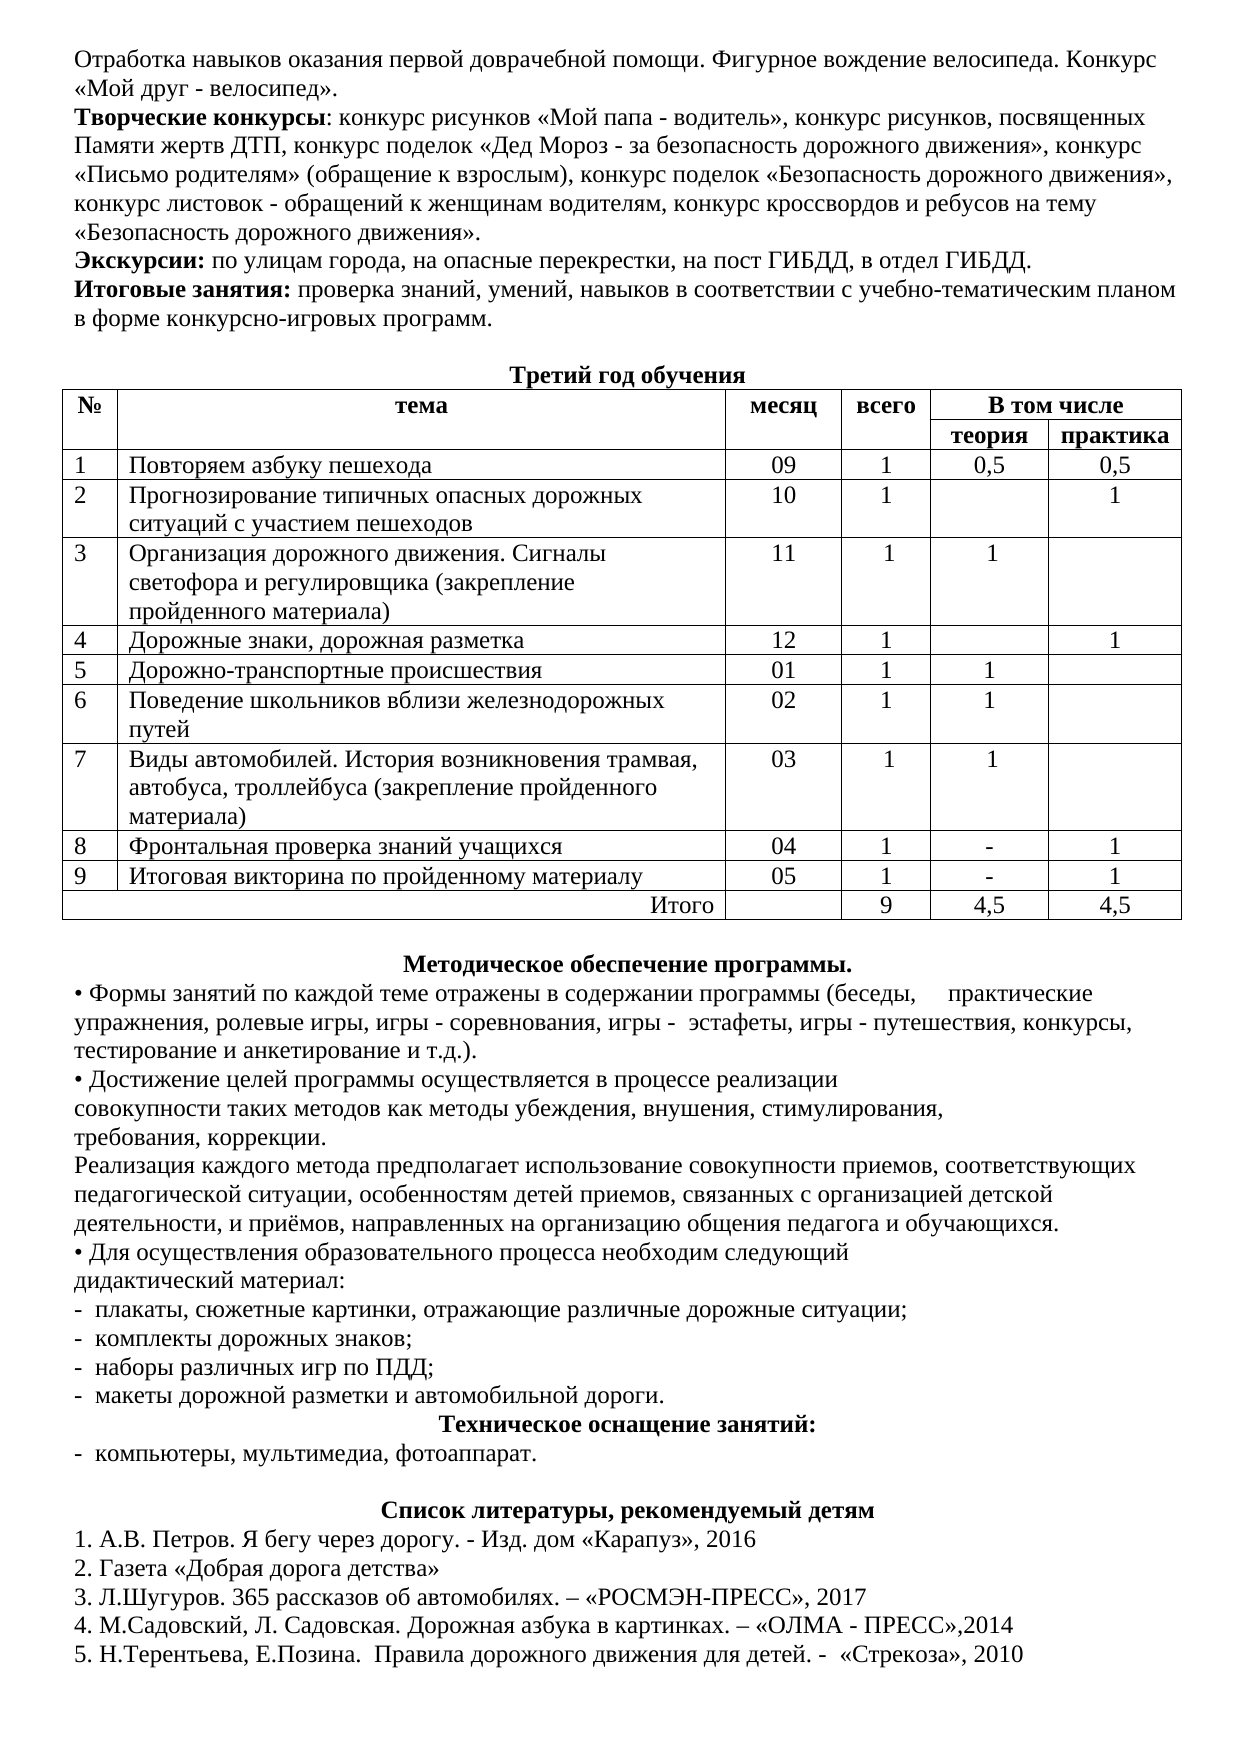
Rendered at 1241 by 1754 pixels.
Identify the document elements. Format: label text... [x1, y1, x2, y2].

table_header месяц [726, 390, 841, 449]
table_cell - [931, 861, 1048, 889]
table_cell 8 [63, 831, 117, 860]
table_cell 9 [842, 891, 930, 919]
text Техническое оснащение занятий: [74, 1409, 1181, 1438]
table_cell Итого [63, 891, 725, 919]
table_cell - [931, 831, 1048, 860]
text - наборы различных игр по ПДД; [74, 1352, 1181, 1380]
table_cell 0,5 [1049, 450, 1181, 479]
table_cell 1 [931, 685, 1048, 743]
text Третий год обучения [74, 361, 1181, 389]
table_cell 1 [1049, 480, 1181, 537]
table_cell 1 [842, 655, 930, 684]
text 4. М.Садовский, Л. Садовская. Дорожная азбука в картинках. – «ОЛМА - ПРЕСС»,2014 [74, 1610, 1181, 1639]
table_cell 01 [726, 655, 841, 684]
text • Формы занятий по каждой теме отражены в содержании программы (беседы, практические упражнения, ролевые игры, игры - соревнования, игры - эстафеты, игры - путешествия, конкурсы, тестирование и анкетирование и т.д.). [74, 978, 1181, 1064]
table_cell Поведение школьников вблизи железнодорожных путей [118, 685, 725, 743]
table_cell 4 [63, 626, 117, 654]
table_cell Дорожные знаки, дорожная разметка [118, 626, 725, 654]
table_cell 1 [1049, 861, 1181, 889]
table_cell 1 [931, 744, 1048, 830]
table_cell 1 [1049, 831, 1181, 860]
table_cell 6 [63, 685, 117, 743]
table_cell Организация дорожного движения. Сигналы светофора и регулировщика (закрепление пройденного материала) [118, 538, 725, 624]
table_header тема [118, 390, 725, 449]
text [74, 44, 1181, 102]
text Реализация каждого метода предполагает использование совокупности приемов, соответствующих педагогической ситуации, особенностям детей приемов, связанных с организацией детской деятельности, и приёмов, направленных на организацию общения педагога и обучающихся. [74, 1150, 1181, 1237]
table_cell 02 [726, 685, 841, 743]
table_cell [1049, 744, 1181, 830]
table_cell 3 [63, 538, 117, 624]
text дидактический материал: [74, 1265, 1181, 1294]
text • Для осуществления образовательного процесса необходим следующий [74, 1237, 1181, 1265]
table_cell 5 [63, 655, 117, 684]
text 2. Газета «Добрая дорога детства» [74, 1553, 1181, 1582]
table_cell [931, 480, 1048, 537]
table_cell 0,5 [931, 450, 1048, 479]
table_cell 9 [63, 861, 117, 889]
table_cell [1049, 538, 1181, 624]
text - макеты дорожной разметки и автомобильной дороги. [74, 1380, 1181, 1409]
table_cell Виды автомобилей. История возникновения трамвая, автобуса, троллейбуса (закрепление пройденного материала) [118, 744, 725, 830]
table_cell 4,5 [1049, 891, 1181, 919]
text - комплекты дорожных знаков; [74, 1323, 1181, 1352]
table_header всего [842, 390, 930, 449]
text - компьютеры, мультимедиа, фотоаппарат. [74, 1438, 1181, 1467]
table_cell Фронтальная проверка знаний учащихся [118, 831, 725, 860]
table_cell [1049, 685, 1181, 743]
text - плакаты, сюжетные картинки, отражающие различные дорожные ситуации; [74, 1294, 1181, 1323]
table_cell 04 [726, 831, 841, 860]
table_cell 1 [842, 744, 930, 830]
table_cell 1 [931, 655, 1048, 684]
table_cell 09 [726, 450, 841, 479]
table_cell 1 [63, 450, 117, 479]
text 5. Н.Терентьева, Е.Позина. Правила дорожного движения для детей. - «Стрекоза», 2010 [74, 1639, 1181, 1668]
table_cell 1 [842, 538, 930, 624]
table_cell 1 [842, 861, 930, 889]
table_cell 2 [63, 480, 117, 537]
table_cell [1049, 655, 1181, 684]
table_cell 1 [842, 450, 930, 479]
table_cell 4,5 [931, 891, 1048, 919]
text Творческие конкурсы: конкурс рисунков «Мой папа - водитель», конкурс рисунков, посвященных Памяти жертв ДТП, конкурс поделок «Дед Мороз - за безопасность дорожного движения», конкурс «Письмо родителям» (обращение к взрослым), конкурс поделок «Безопасность дорожного движения», конкурс листовок - обращений к женщинам водителям, конкурс кроссвордов и ребусов на тему «Безопасность дорожного движения». [74, 102, 1181, 246]
table_cell [726, 891, 841, 919]
table_cell Повторяем азбуку пешехода [118, 450, 725, 479]
text Экскурсии: по улицам города, на опасные перекрестки, на пост ГИБДД, в отдел ГИБДД. [74, 246, 1181, 274]
table_cell Итоговая викторина по пройденному материалу [118, 861, 725, 889]
table_cell 1 [842, 626, 930, 654]
table_cell Дорожно-транспортные происшествия [118, 655, 725, 684]
table_cell 10 [726, 480, 841, 537]
table_cell [931, 626, 1048, 654]
text Итоговые занятия: проверка знаний, умений, навыков в соответствии с учебно-тематическим планом в форме конкурсно-игровых программ. [74, 274, 1181, 332]
table_cell 05 [726, 861, 841, 889]
table_cell 11 [726, 538, 841, 624]
table_cell 03 [726, 744, 841, 830]
table_cell Прогнозирование типичных опасных дорожных ситуаций с участием пешеходов [118, 480, 725, 537]
table_cell теория [931, 420, 1048, 449]
text • Достижение целей программы осуществляется в процессе реализации [74, 1064, 1181, 1093]
table_header В том числе [931, 390, 1181, 419]
table_cell 1 [1049, 626, 1181, 654]
table_header № [63, 390, 117, 449]
text 1. А.В. Петров. Я бегу через дорогу. - Изд. дом «Карапуз», 2016 [74, 1524, 1181, 1553]
table_cell 1 [931, 538, 1048, 624]
table_cell 1 [842, 685, 930, 743]
table_cell 1 [842, 480, 930, 537]
table_cell 1 [842, 831, 930, 860]
text требования, коррекции. [74, 1122, 1181, 1150]
text 3. Л.Шугуров. 365 рассказов об автомобилях. – «РОСМЭН-ПРЕСС», 2017 [74, 1582, 1181, 1610]
text Методическое обеспечение программы. [74, 949, 1181, 978]
text Список литературы, рекомендуемый детям [74, 1495, 1181, 1524]
table_cell 7 [63, 744, 117, 830]
table_cell 12 [726, 626, 841, 654]
text совокупности таких методов как методы убеждения, внушения, стимулирования, [74, 1093, 1181, 1122]
table_cell практика [1049, 420, 1181, 449]
